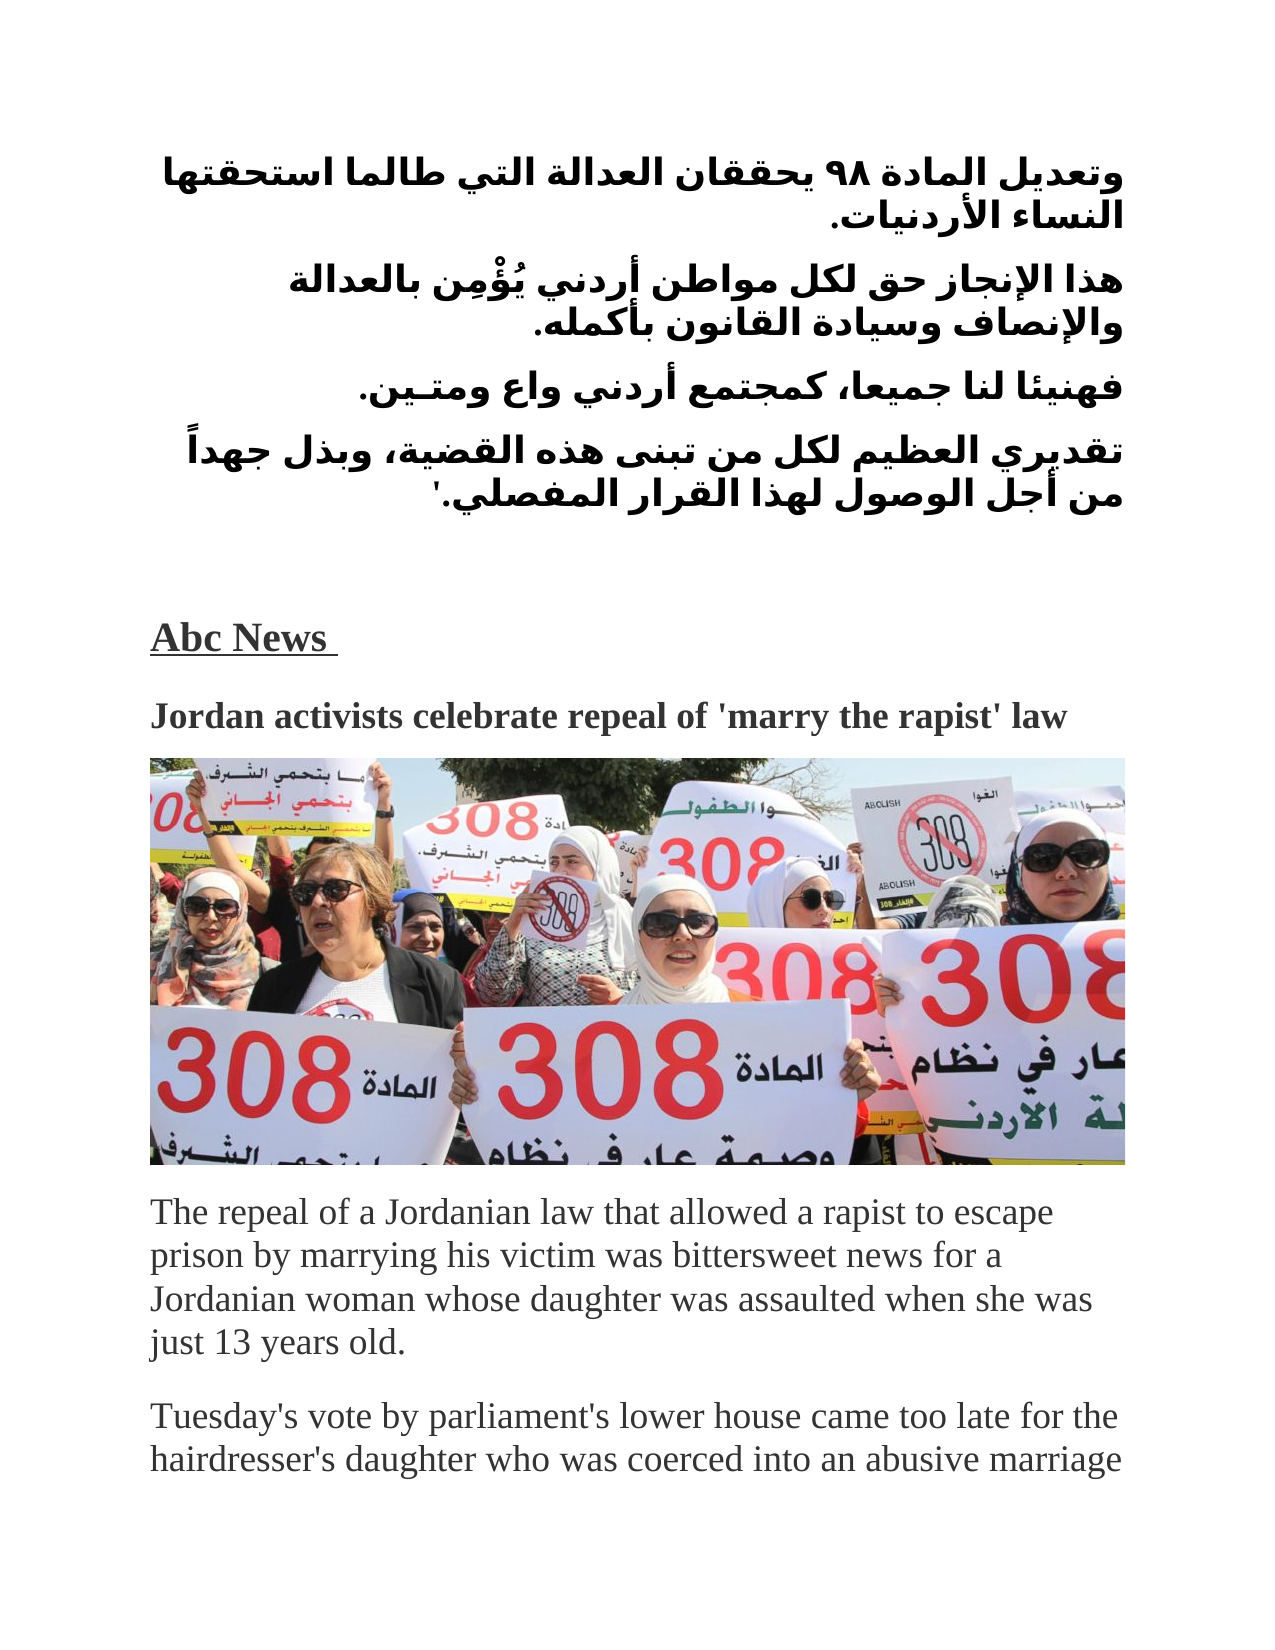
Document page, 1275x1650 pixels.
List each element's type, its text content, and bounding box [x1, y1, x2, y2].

subtitle Jordan activists celebrate repeal of 'marry the rapist' law [150, 682, 1125, 737]
text تقديري العظيم لكل من تبنى هذه القضية، وبذل جهداً من أجل الوصول لهذا القرار المفصلي.' [150, 428, 1125, 514]
subtitle Abc News [150, 606, 1125, 660]
text هذا الإنجاز حق لكل مواطن أردني يُؤْمِن بالعدالة والإنصاف وسيادة القانون بأكمله. [150, 257, 1125, 343]
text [150, 1393, 1125, 1480]
text The repeal of a Jordanian law that allowed a rapist to escape prison by marrying his victim was bittersweet news for a Jordanian woman whose daughter was assaulted when she was just 13 years old. [150, 1190, 1125, 1362]
text فهنيئا لنا جميعا، كمجتمع أردني واع ومتـين. [150, 364, 1125, 407]
picture [150, 758, 1125, 1165]
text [150, 150, 1125, 236]
